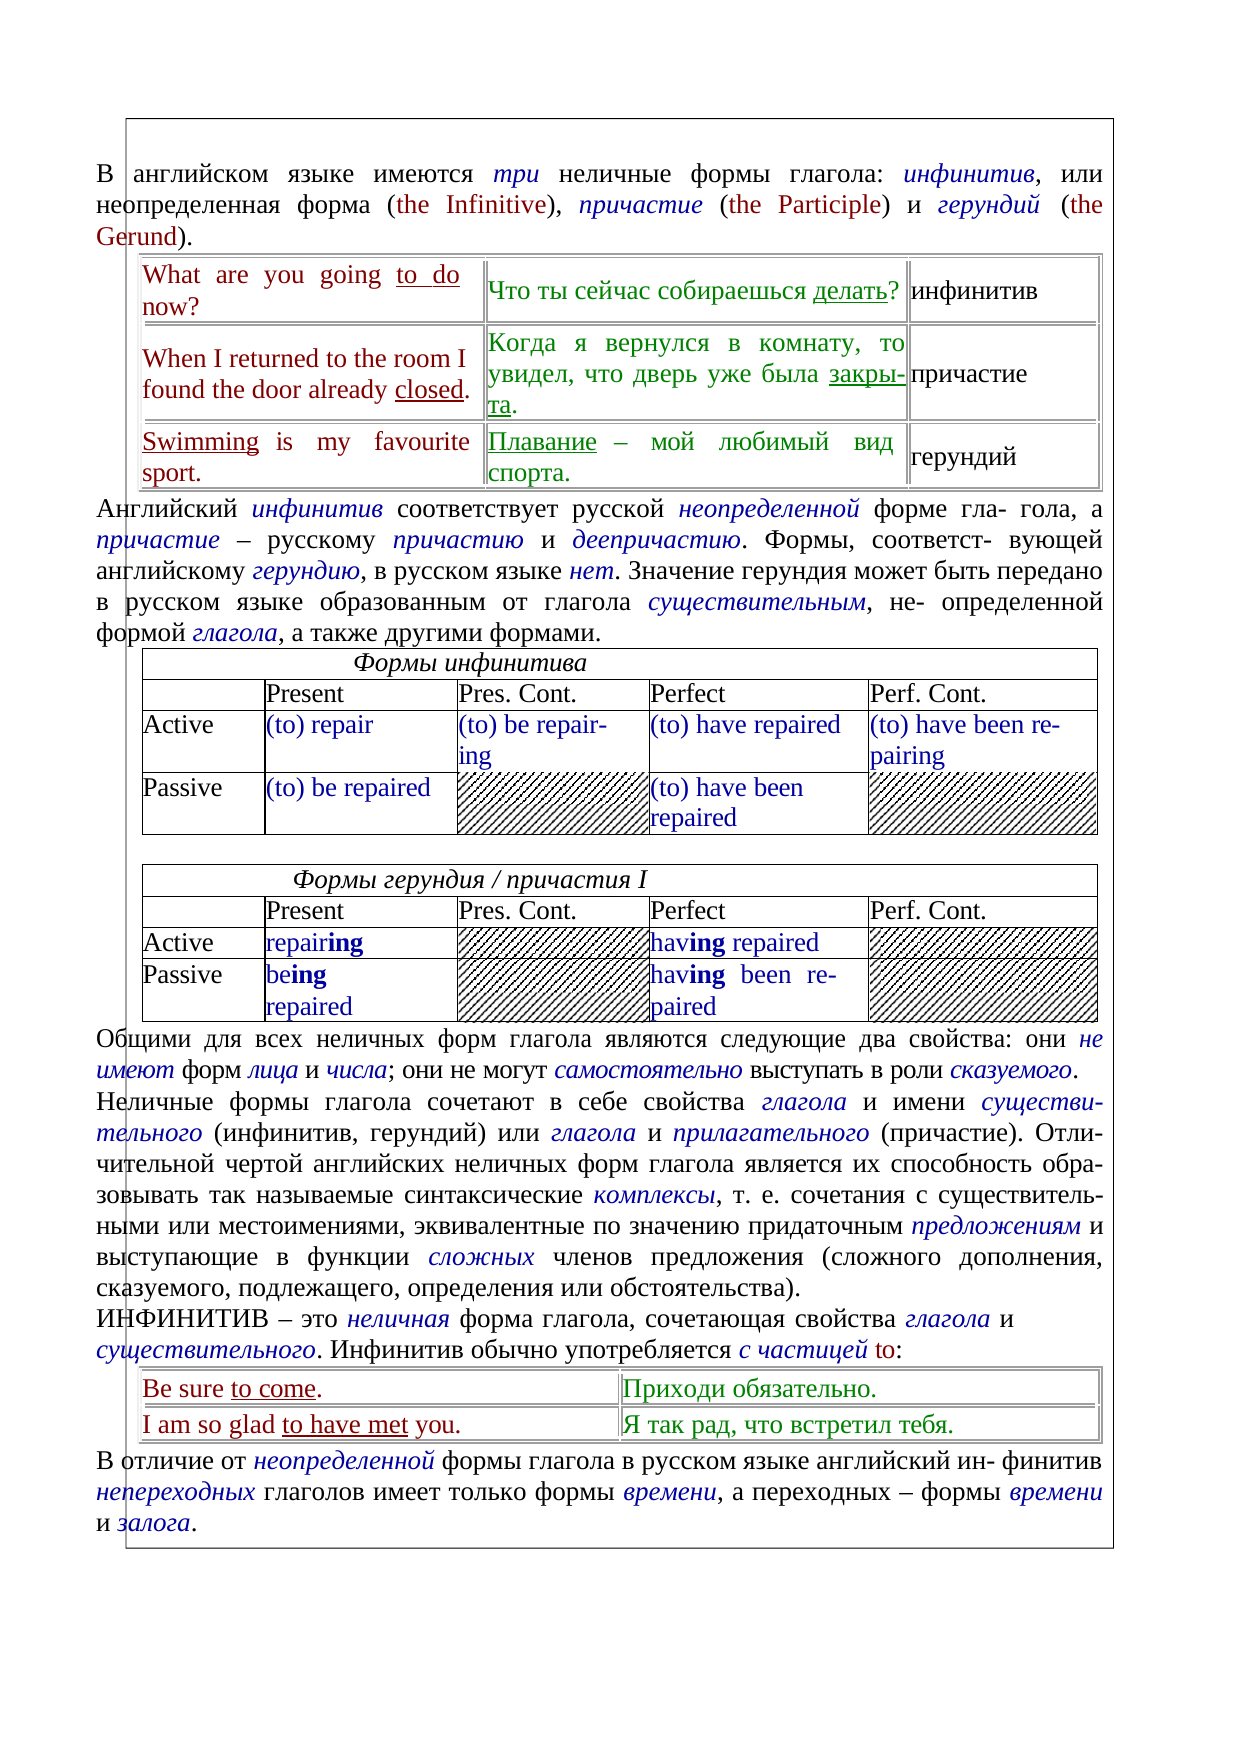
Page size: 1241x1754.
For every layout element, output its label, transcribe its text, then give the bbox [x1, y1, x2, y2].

table_cell is [273, 424, 314, 487]
table_cell Когда я вернулся в комнату, то увидел, что дверь уже была закры- та. [488, 326, 906, 419]
table_cell Я так рад, что встретил тебя. [620, 1403, 1101, 1439]
table_cell When I returned to the room I found the door already closed. [140, 321, 485, 419]
table_cell (to) have been re- pairing [869, 711, 1097, 772]
table_header What are you going to do now? [142, 258, 485, 321]
picture [869, 772, 1097, 834]
table_cell (to) have repaired [650, 711, 868, 772]
table_header Что ты сейчас собираешься делать? [485, 255, 908, 321]
picture [458, 772, 649, 834]
table_header Формы герундия / причастия I [143, 865, 1097, 896]
table_cell Perfect [650, 897, 868, 927]
table_cell – [612, 424, 648, 487]
table_cell (to) be repair- ing [458, 711, 649, 772]
text Неличные формы глагола сочетают в себе свойства глагола и имени существи- тельного (инфинитив, герундий) или глагола и прилагательного (причастие). Отли- чительной чертой английских неличных форм глагола является их способность обра- зовывать так называемые синтаксические комплексы, т. е. сочетания с существитель- ными или местоимениями, эквивалентные по значению придаточным предложениям и выступающие в функции сложных членов предложения (сложного дополнения, сказуемого, подлежащего, определения или обстоятельства). [96, 1084, 1104, 1303]
table_cell причастие [908, 321, 1101, 419]
table_cell Perfect [650, 680, 868, 710]
table_header Формы инфинитива [143, 649, 1097, 678]
table_cell I am so glad to have met you. [140, 1403, 620, 1439]
table_cell Swimming sport. [140, 419, 273, 487]
text В отличие от неопределенной формы глагола в русском языке английский ин- финитив непереходных глаголов имеет только формы времени, а переходных – формы времени и залога. [96, 1444, 1103, 1537]
table_header Приходи обязательно. [620, 1368, 1101, 1403]
table_cell вид [851, 424, 908, 487]
text В английском языке имеются три неличные формы глагола: инфинитив, или неопределенная форма (the Infinitive), причастие (the Participle) и герундий (the Gerund). [96, 157, 1103, 251]
table_cell любимый [716, 424, 851, 487]
table_cell Active [143, 711, 264, 772]
table_cell [458, 959, 649, 1021]
table_cell Passive [143, 773, 264, 834]
table_cell [869, 928, 1097, 958]
table_cell Passive [143, 959, 264, 1021]
table_cell [143, 897, 264, 927]
text Английский инфинитив соответствует русской неопределенной форме гла- гола, а причастие – русскому причастию и деепричастию. Формы, соответст- вующей английскому герундию, в русском языке нет. Значение герундия может быть передано в русском языке образованным от глагола существительным, не- определенной формой глагола, а также другими формами. [96, 492, 1103, 648]
table_cell [458, 928, 649, 958]
table_cell being repaired [266, 959, 457, 1021]
table_cell Present [266, 897, 457, 927]
text существительного. Инфинитив обычно употребляется с частицей to: [96, 1334, 1182, 1365]
table_cell Perf. Cont. [869, 680, 1097, 710]
table_cell (to) have been repaired [650, 773, 868, 834]
table_cell [143, 680, 264, 710]
table_header инфинитив [908, 255, 1101, 321]
table_cell Present [266, 680, 457, 710]
table_header Be sure to come. [140, 1368, 620, 1403]
table_cell [869, 959, 1097, 1021]
text ИНФИНИТИВ – это неличная форма глагола, сочетающая свойства глагола и [96, 1303, 1182, 1334]
table_cell favourite [372, 424, 485, 487]
text Общими для всех неличных форм глагола являются следующие два свойства: они не имеют форм лица и числа; они не могут самостоятельно выступать в роли сказуемого. [96, 1022, 1104, 1084]
table_cell repairing [266, 928, 457, 958]
table_cell Плавание спорта. [485, 419, 612, 487]
table_cell having repaired [650, 928, 868, 958]
table_cell Perf. Cont. [869, 897, 1097, 927]
table_cell Active [143, 928, 264, 958]
table_cell having been re- paired [650, 959, 868, 1021]
table_cell мой [648, 424, 716, 487]
table_cell (to) repair [266, 711, 457, 772]
table_cell герундий [908, 419, 1101, 487]
table_cell Pres. Cont. [458, 897, 649, 927]
table_cell (to) be repaired [266, 773, 457, 834]
table_cell Pres. Cont. [458, 680, 649, 710]
table_cell my [314, 424, 372, 487]
